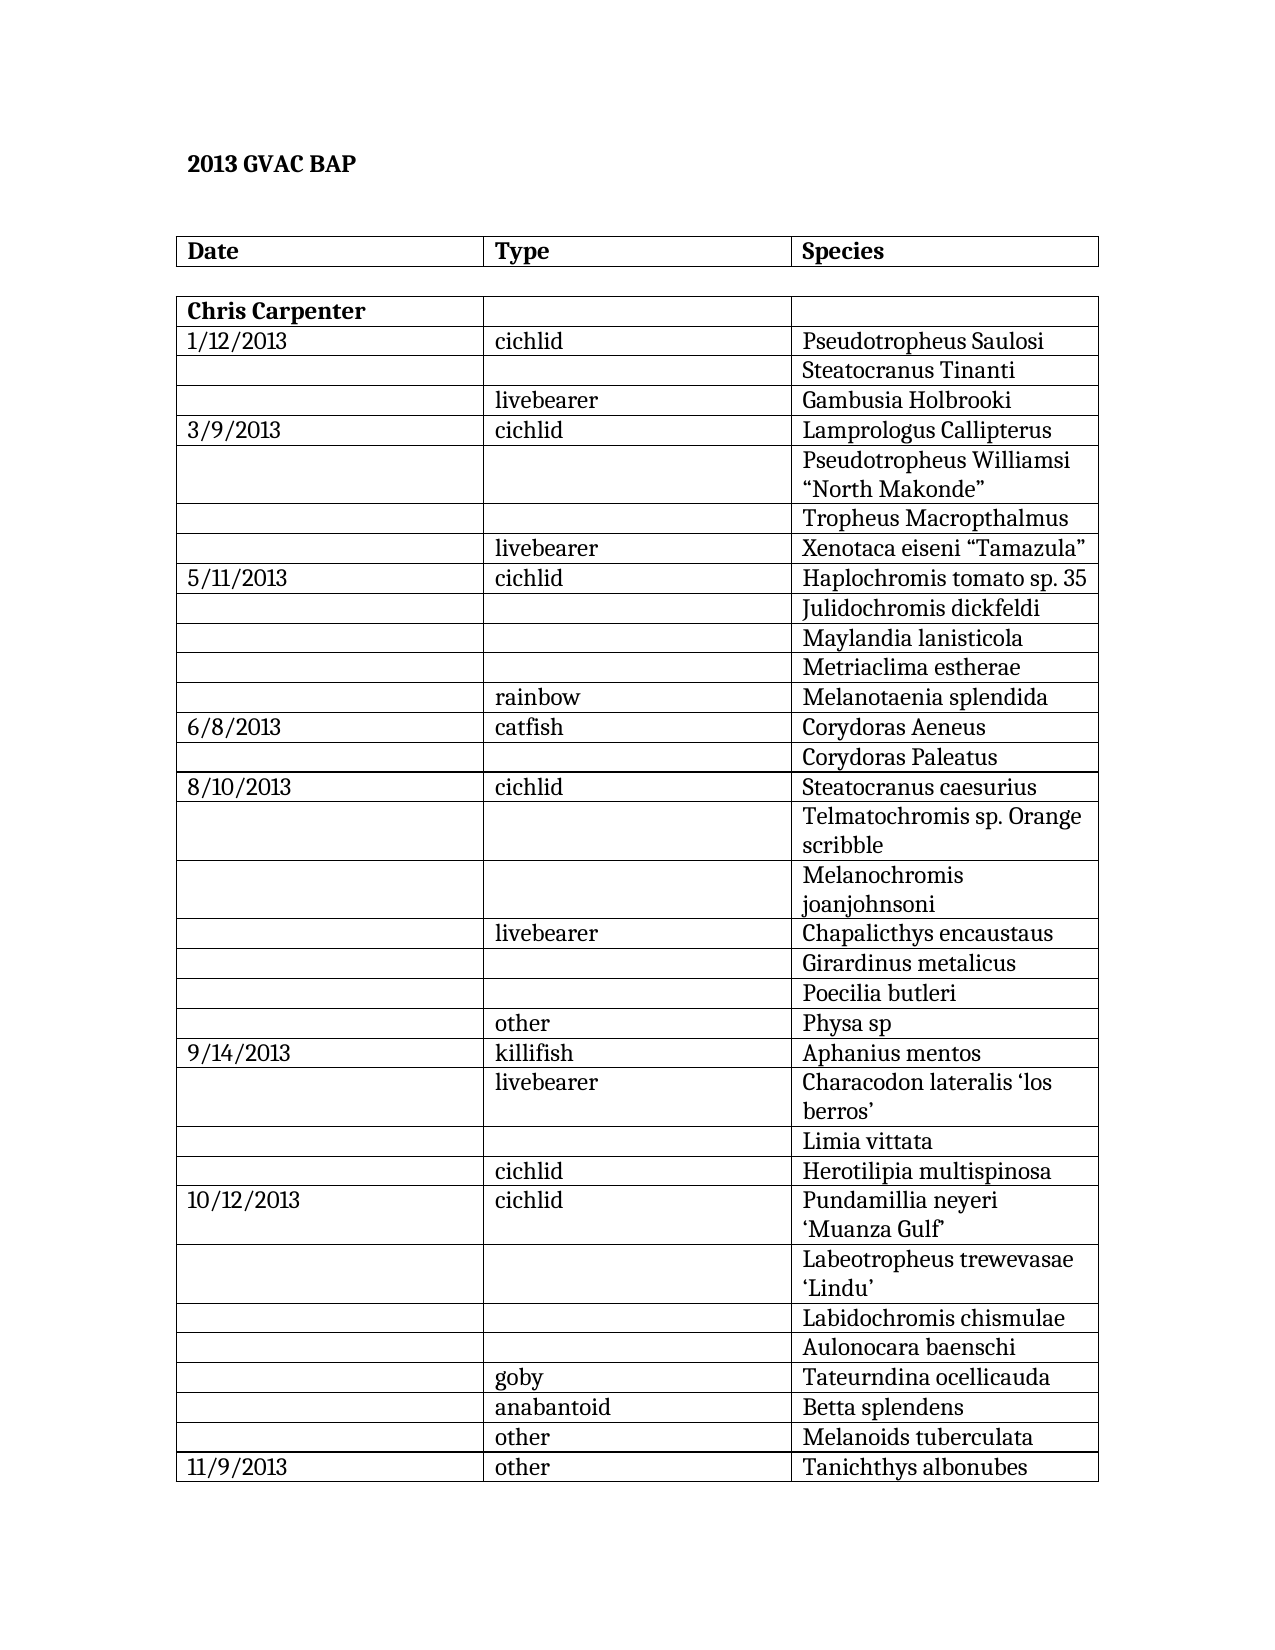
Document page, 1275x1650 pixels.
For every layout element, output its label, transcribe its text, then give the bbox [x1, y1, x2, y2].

table_cell [484, 594, 791, 622]
table_cell cichlid [484, 773, 791, 801]
table_cell 5/11/2013 [177, 564, 483, 593]
table_cell 6/8/2013 [177, 713, 483, 742]
table_cell other [484, 1453, 791, 1481]
table_cell [484, 1245, 791, 1302]
table_cell Aphanius mentos [792, 1039, 1098, 1067]
table_cell Limia vittata [792, 1127, 1098, 1156]
table_cell [177, 1245, 483, 1302]
table_header Chris Carpenter [177, 297, 483, 326]
table_cell Tateurndina ocellicauda [792, 1363, 1098, 1392]
table_cell cichlid [484, 564, 791, 593]
table_cell [177, 1068, 483, 1126]
table_cell Xenotaca eiseni “Tamazula” [792, 534, 1098, 563]
table_cell livebearer [484, 534, 791, 563]
table_cell [177, 1009, 483, 1037]
table_cell livebearer [484, 1068, 791, 1126]
table_cell Aulonocara baenschi [792, 1333, 1098, 1362]
table_cell killifish [484, 1039, 791, 1067]
table_cell [177, 504, 483, 533]
table_cell [177, 743, 483, 771]
table_cell [177, 1157, 483, 1185]
table_cell [177, 802, 483, 860]
table_cell cichlid [484, 327, 791, 355]
table_cell [177, 1363, 483, 1392]
table_cell [484, 743, 791, 771]
table_cell livebearer [484, 919, 791, 948]
table_cell [484, 979, 791, 1008]
table_cell Corydoras Aeneus [792, 713, 1098, 742]
table_cell cichlid [484, 1186, 791, 1244]
table_cell [484, 653, 791, 682]
table_cell [484, 624, 791, 652]
table_header [792, 297, 1098, 326]
table_cell Tropheus Macropthalmus [792, 504, 1098, 533]
table_cell [177, 919, 483, 948]
table_cell livebearer [484, 386, 791, 415]
table_cell Maylandia lanisticola [792, 624, 1098, 652]
table_cell Girardinus metalicus [792, 949, 1098, 978]
table_cell 9/14/2013 [177, 1039, 483, 1067]
table_cell Pseudotropheus Saulosi [792, 327, 1098, 355]
table_header [484, 297, 791, 326]
table_cell Metriaclima estherae [792, 653, 1098, 682]
table_cell [177, 861, 483, 918]
table_cell [177, 1333, 483, 1362]
table_cell anabantoid [484, 1393, 791, 1422]
table_header Date [177, 237, 483, 266]
table_cell Betta splendens [792, 1393, 1098, 1422]
table_cell [177, 979, 483, 1008]
table_cell [484, 356, 791, 385]
table_cell other [484, 1009, 791, 1037]
table_cell Haplochromis tomato sp. 35 [792, 564, 1098, 593]
table_cell Pundamillia neyeri ‘Muanza Gulf’ [792, 1186, 1098, 1244]
table_cell Steatocranus Tinanti [792, 356, 1098, 385]
table_cell [484, 949, 791, 978]
table_cell [177, 534, 483, 563]
table_cell [177, 1304, 483, 1332]
table_cell Corydoras Paleatus [792, 743, 1098, 771]
table_cell [177, 356, 483, 385]
table_cell cichlid [484, 416, 791, 445]
table_header Type [484, 237, 791, 266]
table_cell 1/12/2013 [177, 327, 483, 355]
table_cell [177, 1423, 483, 1451]
table_cell [177, 1127, 483, 1156]
table_cell 8/10/2013 [177, 773, 483, 801]
table_cell Gambusia Holbrooki [792, 386, 1098, 415]
table_cell Steatocranus caesurius [792, 773, 1098, 801]
table_cell Telmatochromis sp. Orange scribble [792, 802, 1098, 860]
table_cell Chapalicthys encaustaus [792, 919, 1098, 948]
table_cell [484, 802, 791, 860]
table_cell [177, 386, 483, 415]
table_cell catfish [484, 713, 791, 742]
table_cell [484, 1127, 791, 1156]
table_cell Lamprologus Callipterus [792, 416, 1098, 445]
table_cell [484, 446, 791, 503]
table_cell Melanotaenia splendida [792, 683, 1098, 712]
table_cell [484, 504, 791, 533]
table_cell Pseudotropheus Williamsi “North Makonde” [792, 446, 1098, 503]
table_cell [177, 446, 483, 503]
table_cell 3/9/2013 [177, 416, 483, 445]
table_header Species [792, 237, 1098, 266]
text 2013 GVAC BAP [187, 150, 1087, 179]
table_cell Labeotropheus trewevasae ‘Lindu’ [792, 1245, 1098, 1302]
table_cell [484, 861, 791, 918]
table_cell rainbow [484, 683, 791, 712]
table_cell Tanichthys albonubes [792, 1453, 1098, 1481]
table_cell [177, 624, 483, 652]
table_cell 10/12/2013 [177, 1186, 483, 1244]
table_cell 11/9/2013 [177, 1453, 483, 1481]
table_cell cichlid [484, 1157, 791, 1185]
table_cell [177, 1393, 483, 1422]
table_cell Melanochromis joanjohnsoni [792, 861, 1098, 918]
table_cell [177, 683, 483, 712]
table_cell other [484, 1423, 791, 1451]
table_cell Herotilipia multispinosa [792, 1157, 1098, 1185]
table_cell [177, 949, 483, 978]
table_cell Characodon lateralis ‘los berros’ [792, 1068, 1098, 1126]
table_cell [177, 594, 483, 622]
table_cell goby [484, 1363, 791, 1392]
table_cell Melanoids tuberculata [792, 1423, 1098, 1451]
table_cell [484, 1304, 791, 1332]
table_cell Poecilia butleri [792, 979, 1098, 1008]
table_cell [484, 1333, 791, 1362]
table_cell Labidochromis chismulae [792, 1304, 1098, 1332]
table_cell Physa sp [792, 1009, 1098, 1037]
table_cell [177, 653, 483, 682]
table_cell Julidochromis dickfeldi [792, 594, 1098, 622]
